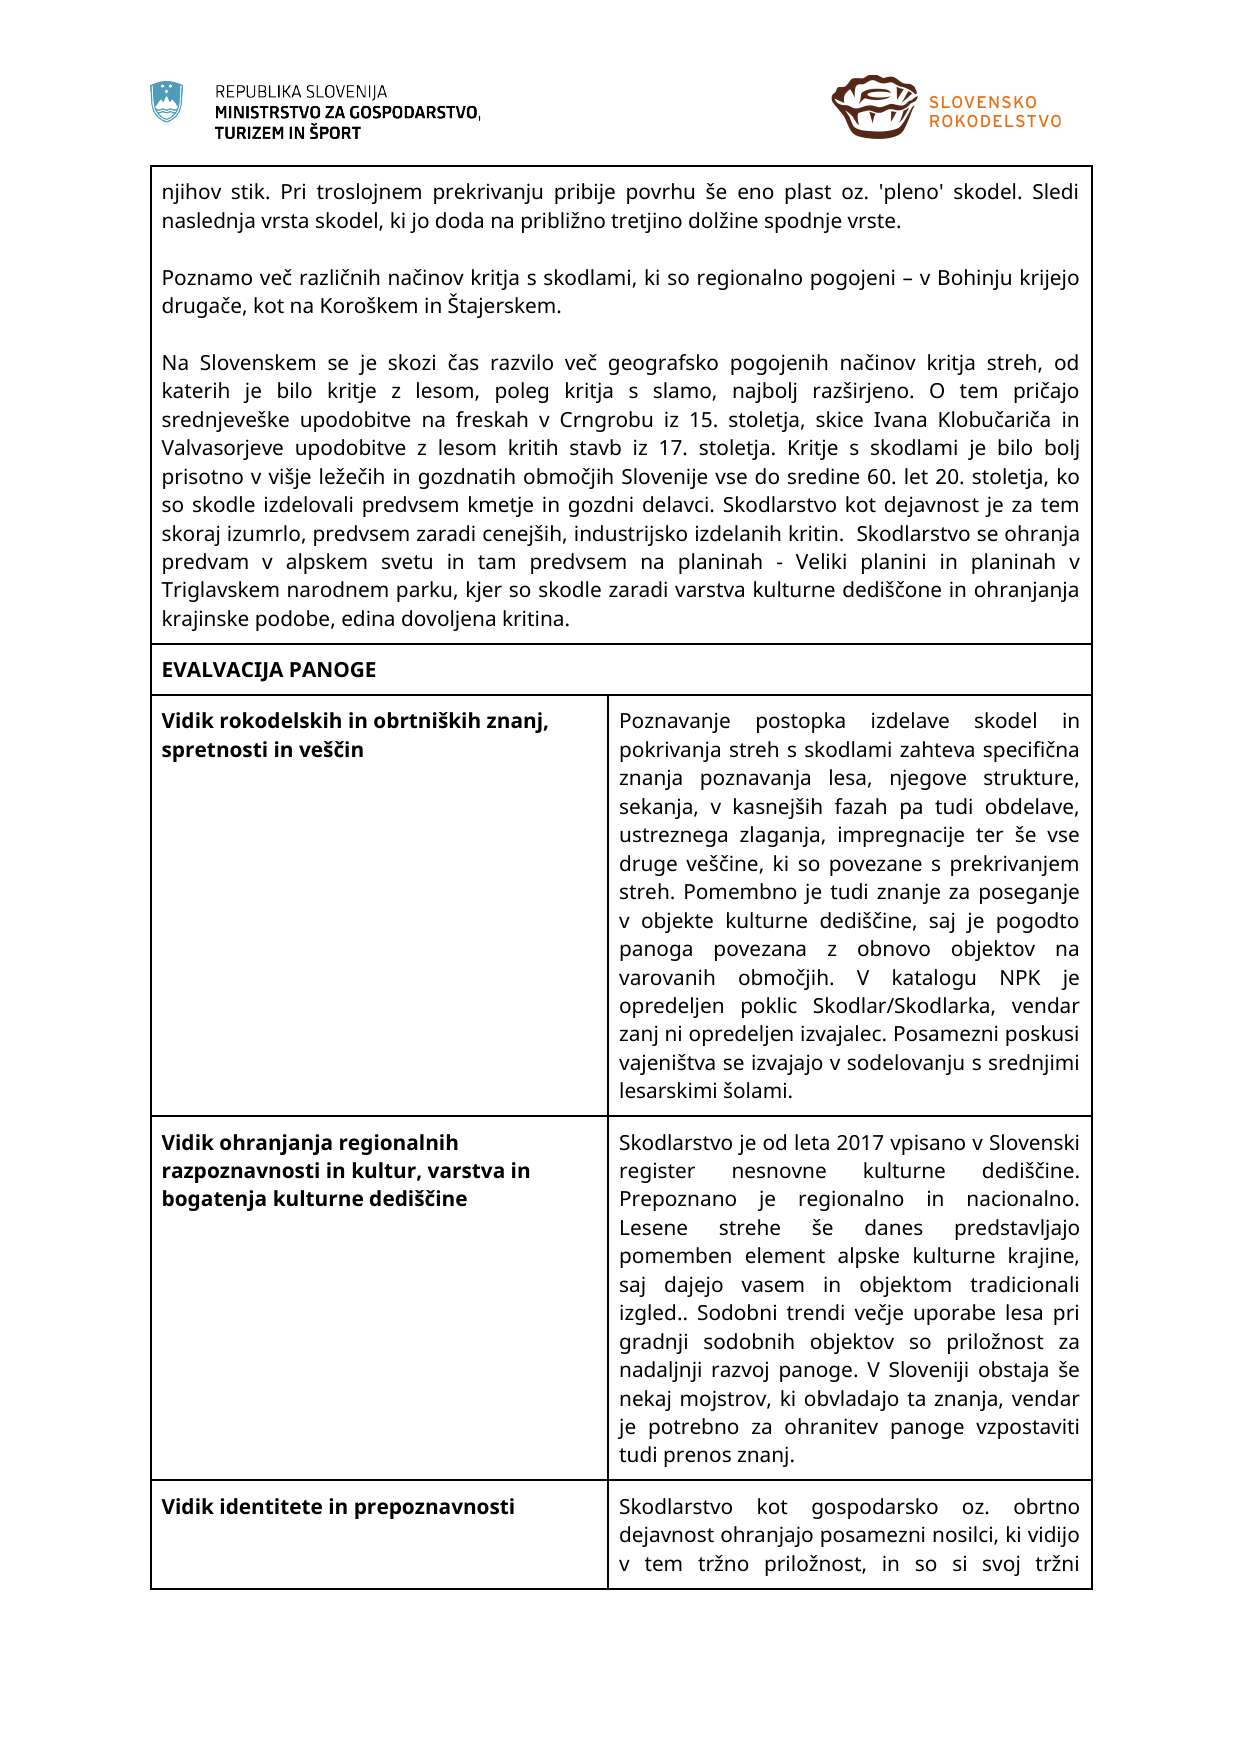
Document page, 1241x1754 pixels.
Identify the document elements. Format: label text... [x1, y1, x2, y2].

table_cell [152, 1481, 607, 1588]
table_cell Vidik rokodelskih in obrtniških znanj, spretnosti in veščin [152, 696, 607, 1115]
table_cell Skodlarstvo je od leta 2017 vpisano v Slovenski register nesnovne kulturne dediščine. Prepoznano je regionalno in nacionalno. Lesene strehe še danes predstavljajo pomemben element alpske kulturne krajine, saj dajejo vasem in objektom tradicionali izgled.. Sodobni trendi večje uporabe lesa pri gradnji sodobnih objektov so priložnost za nadaljnji razvoj panoge. V Sloveniji obstaja še nekaj mojstrov, ki obvladajo ta znanja, vendar je potrebno za ohranitev panoge vzpostaviti tudi prenos znanj. [609, 1117, 1091, 1479]
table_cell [609, 1481, 1091, 1588]
table_cell Vidik ohranjanja regionalnih razpoznavnosti in kultur, varstva in bogatenja kulturne dediščine [152, 1117, 607, 1479]
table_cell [152, 167, 1091, 643]
picture [831, 75, 1061, 139]
picture [150, 81, 481, 139]
table_cell Poznavanje postopka izdelave skodel in pokrivanja streh s skodlami zahteva specifična znanja poznavanja lesa, njegove strukture, sekanja, v kasnejših fazah pa tudi obdelave, ustreznega zlaganja, impregnacije ter še vse druge veščine, ki so povezane s prekrivanjem streh. Pomembno je tudi znanje za poseganje v objekte kulturne dediščine, saj je pogodto panoga povezana z obnovo objektov na varovanih območjih. V katalogu NPK je opredeljen poklic Skodlar/Skodlarka, vendar zanj ni opredeljen izvajalec. Posamezni poskusi vajeništva se izvajajo v sodelovanju s srednjimi lesarskimi šolami. [609, 696, 1091, 1115]
table_cell EVALVACIJA PANOGE [152, 645, 1091, 694]
